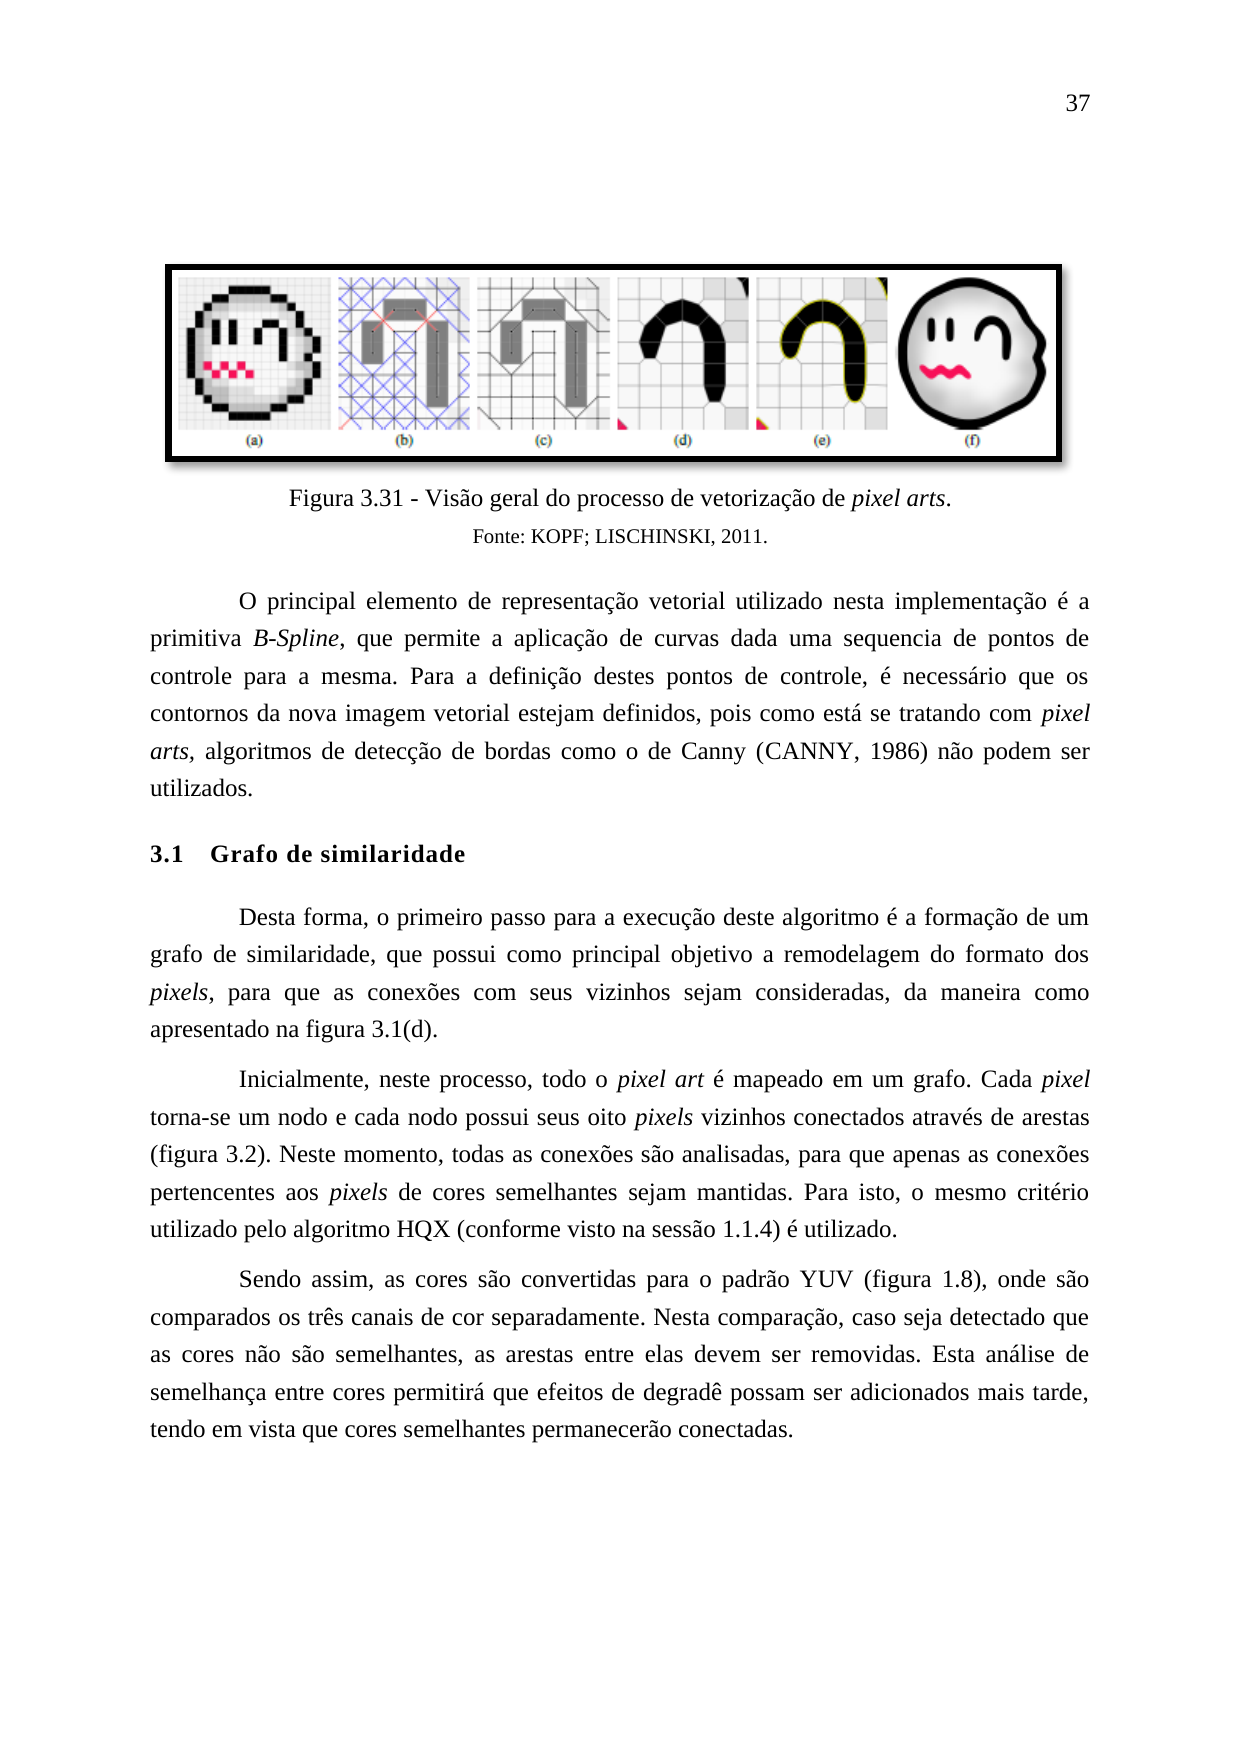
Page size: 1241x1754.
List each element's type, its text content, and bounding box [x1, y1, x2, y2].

picture [172, 270, 1056, 456]
text Inicialmente, neste processo, todo o pixel art é mapeado em um grafo. Cada pixel torna-se um nodo e cada nodo possui seus oito pixels vizinhos conectados através de arestas (figura 3.2). Neste momento, todas as conexões são analisadas, para que apenas as conexões pertencentes aos pixels de cores semelhantes sejam mantidas. Para isto, o mesmo critério utilizado pelo algoritmo HQX (conforme visto na sessão 1.1.4) é utilizado. [150, 1056, 1090, 1243]
text Sendo assim, as cores são convertidas para o padrão YUV (figura 1.8), onde são comparados os três canais de cor separadamente. Nesta comparação, caso seja detectado que as cores não são semelhantes, as arestas entre elas devem ser removidas. Esta análise de semelhança entre cores permitirá que efeitos de degradê possam ser adicionados mais tarde, tendo em vista que cores semelhantes permanecerão conectadas. [150, 1256, 1090, 1443]
text O principal elemento de representação vetorial utilizado nesta implementação é a primitiva B-Spline, que permite a aplicação de curvas dada uma sequencia de pontos de controle para a mesma. Para a definição destes pontos de controle, é necessário que os contornos da nova imagem vetorial estejam definidos, pois como está se tratando com pixel arts, algoritmos de detecção de bordas como o de Canny (CANNY, 1986) não podem ser utilizados. [150, 577, 1090, 802]
text Desta forma, o primeiro passo para a execução deste algoritmo é a formação de um grafo de similaridade, que possui como principal objetivo a remodelagem do formato dos pixels, para que as conexões com seus vizinhos sejam consideradas, da maneira como apresentado na figura 3.1(d). [150, 893, 1090, 1043]
subtitle Grafo de similaridade [150, 839, 1090, 868]
text Fonte: KOPF; LISCHINSKI, 2011. [150, 524, 1090, 548]
